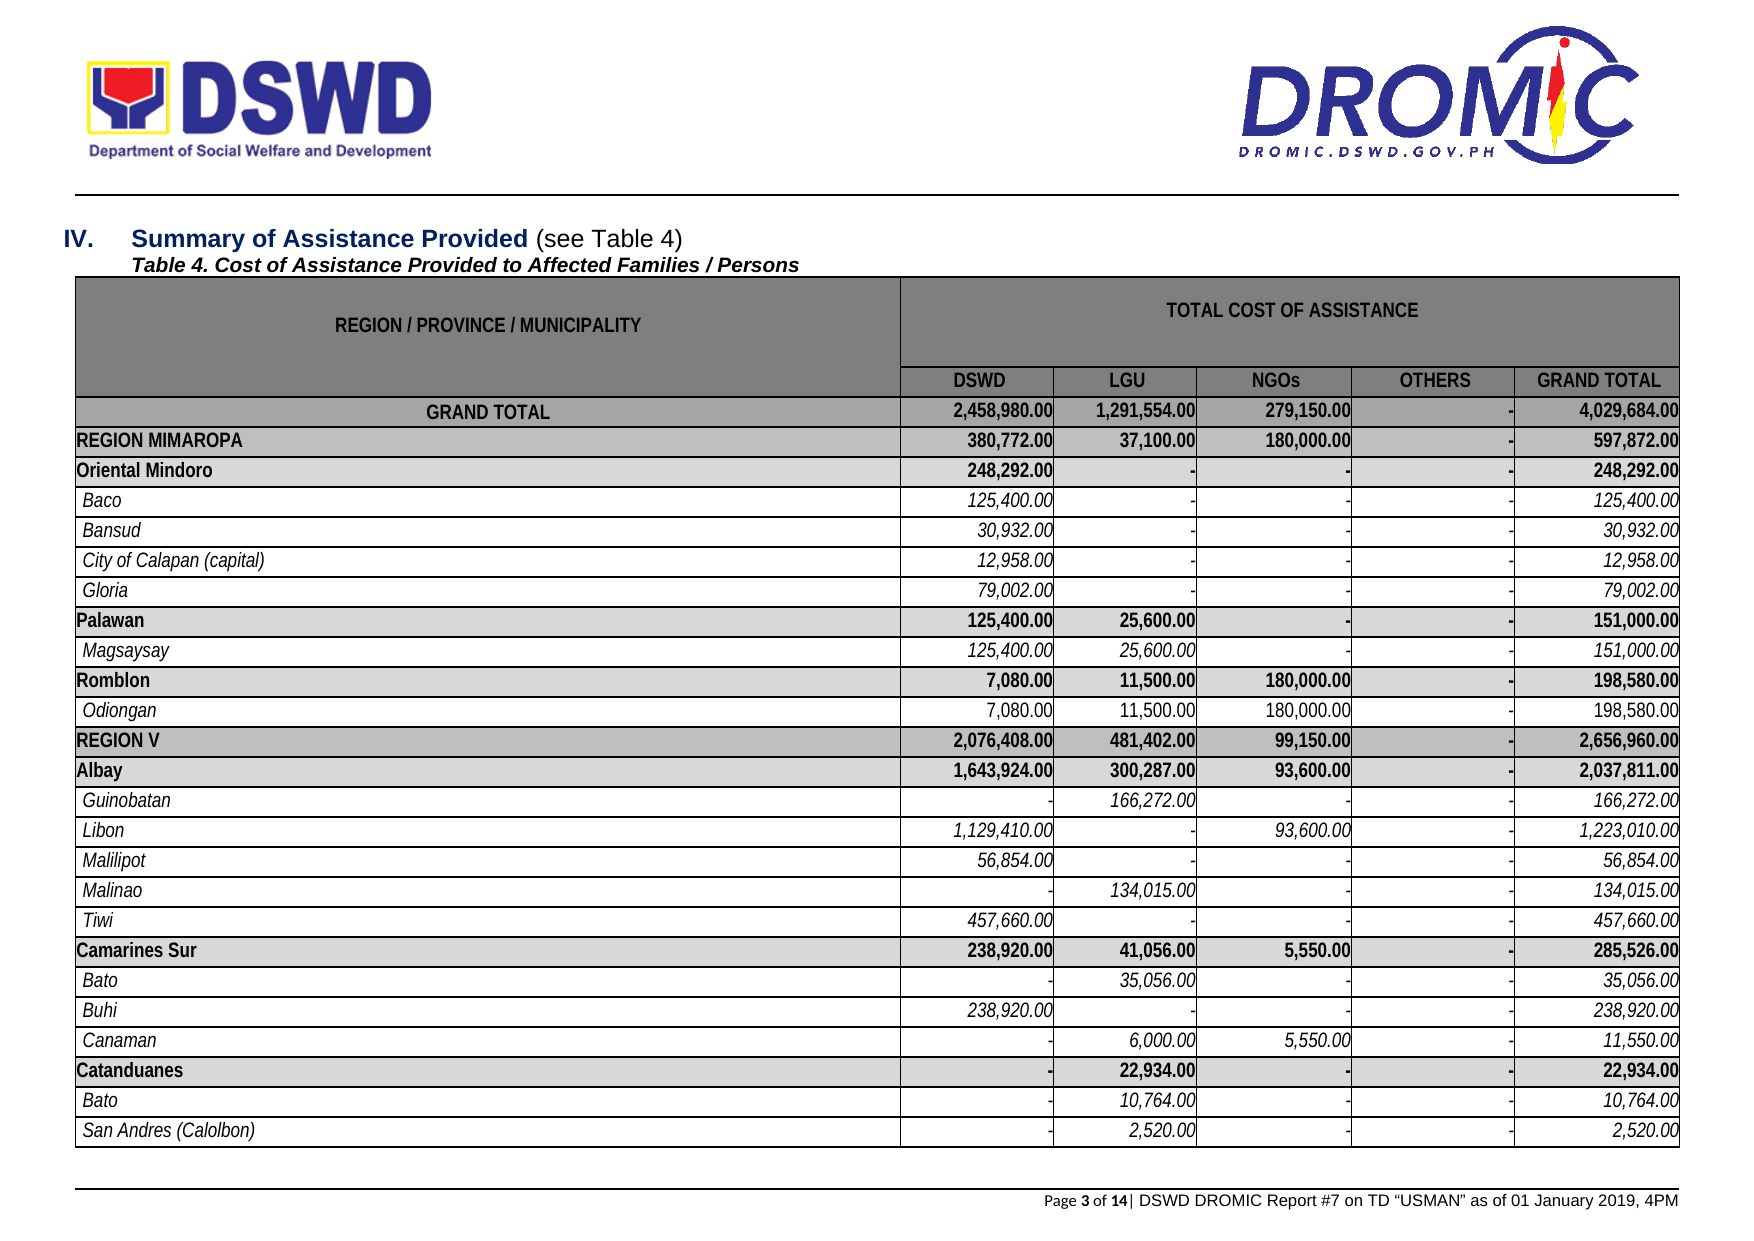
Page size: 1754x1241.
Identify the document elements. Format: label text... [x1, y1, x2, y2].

table_cell - [1197, 488, 1351, 516]
table_cell 248,292.00 [1515, 458, 1679, 486]
table_cell - [1352, 1088, 1514, 1116]
table_cell REGION MIMAROPA [76, 428, 900, 456]
table_cell - [1197, 1058, 1351, 1086]
table_header REGION / PROVINCE / MUNICIPALITY [76, 278, 900, 396]
table_cell [76, 1028, 82, 1056]
table_cell - [1054, 488, 1196, 516]
table_cell - [1054, 848, 1196, 876]
table_cell GRAND TOTAL [76, 398, 900, 426]
table_cell 1,223,010.00 [1515, 818, 1679, 846]
table_cell 198,580.00 [1515, 698, 1679, 726]
table_cell - [1197, 638, 1351, 666]
table_cell [76, 488, 82, 516]
picture [1231, 25, 1644, 163]
table_cell Romblon [76, 668, 900, 696]
table_cell 56,854.00 [901, 848, 1053, 876]
table_cell 198,580.00 [1515, 668, 1679, 696]
table_cell City of Calapan (capital) [82, 548, 900, 576]
table_cell - [1054, 458, 1196, 486]
table_cell 125,400.00 [901, 608, 1053, 636]
table_cell - [1352, 938, 1514, 966]
table_cell - [1352, 518, 1514, 546]
table_cell 79,002.00 [1515, 578, 1679, 606]
table_cell - [1197, 548, 1351, 576]
table_cell 1,643,924.00 [901, 758, 1053, 786]
table_cell [76, 908, 82, 936]
table_cell [76, 638, 82, 666]
table_cell 1,291,554.00 [1054, 398, 1196, 426]
table_cell 2,520.00 [1054, 1118, 1196, 1146]
table_cell 56,854.00 [1515, 848, 1679, 876]
table_cell 7,080.00 [901, 668, 1053, 696]
table_cell [76, 578, 82, 606]
table_cell - [1352, 998, 1514, 1026]
table_cell OTHERS [1352, 368, 1514, 396]
table_cell Malinao [82, 878, 900, 906]
table_cell 25,600.00 [1054, 608, 1196, 636]
table_cell [76, 548, 82, 576]
table_cell 248,292.00 [901, 458, 1053, 486]
table_cell Tiwi [82, 908, 900, 936]
table_cell Magsaysay [82, 638, 900, 666]
table_cell 7,080.00 [901, 698, 1053, 726]
table_cell GRAND TOTAL [1515, 368, 1679, 396]
table_cell [76, 698, 82, 726]
table_cell 12,958.00 [901, 548, 1053, 576]
table_cell [76, 968, 82, 996]
table_cell [76, 848, 82, 876]
table_cell - [1197, 458, 1351, 486]
table_cell 134,015.00 [1054, 878, 1196, 906]
table_cell - [1352, 788, 1514, 816]
table_cell 30,932.00 [1515, 518, 1679, 546]
table_cell 151,000.00 [1515, 638, 1679, 666]
table_cell - [1197, 608, 1351, 636]
table_cell 79,002.00 [901, 578, 1053, 606]
table_cell - [901, 1028, 1053, 1056]
table_cell 134,015.00 [1515, 878, 1679, 906]
table_cell - [1352, 728, 1514, 756]
table_cell 1,129,410.00 [901, 818, 1053, 846]
table_cell 279,150.00 [1197, 398, 1351, 426]
table_cell Canaman [82, 1028, 900, 1056]
table_cell - [1352, 878, 1514, 906]
table_cell 285,526.00 [1515, 938, 1679, 966]
table_cell Palawan [76, 608, 900, 636]
table_cell - [1054, 818, 1196, 846]
table_cell 99,150.00 [1197, 728, 1351, 756]
table_cell - [1352, 398, 1514, 426]
table_cell Libon [82, 818, 900, 846]
table_cell - [901, 1088, 1053, 1116]
list Summary of Assistance Provided (see Table 4) [94, 224, 1679, 252]
table_cell - [1197, 1088, 1351, 1116]
table_cell Oriental Mindoro [76, 458, 900, 486]
table_cell [76, 878, 82, 906]
table_cell - [1352, 668, 1514, 696]
table_cell - [901, 878, 1053, 906]
table_cell - [1197, 788, 1351, 816]
table_cell - [1054, 578, 1196, 606]
list Table 4. Cost of Assistance Provided to Affected Families / Persons [131, 252, 1679, 276]
table_cell Bato [82, 1088, 900, 1116]
table_cell 238,920.00 [1515, 998, 1679, 1026]
table_cell Albay [76, 758, 900, 786]
table_cell Bato [82, 968, 900, 996]
table_cell - [1054, 998, 1196, 1026]
table_cell 10,764.00 [1515, 1088, 1679, 1116]
table_cell - [1054, 908, 1196, 936]
table_cell 2,656,960.00 [1515, 728, 1679, 756]
table_cell - [1352, 758, 1514, 786]
table_cell 22,934.00 [1515, 1058, 1679, 1086]
table_cell DSWD [901, 368, 1053, 396]
table_cell - [1352, 548, 1514, 576]
table_cell 180,000.00 [1197, 428, 1351, 456]
table_cell - [1197, 1118, 1351, 1146]
table_cell - [1197, 968, 1351, 996]
table_cell - [1352, 1028, 1514, 1056]
table_cell - [901, 968, 1053, 996]
table_cell San Andres (Calolbon) [82, 1118, 900, 1146]
table_cell 93,600.00 [1197, 758, 1351, 786]
table_cell - [1197, 578, 1351, 606]
table_cell 2,458,980.00 [901, 398, 1053, 426]
table_cell - [1352, 848, 1514, 876]
table_cell 125,400.00 [1515, 488, 1679, 516]
table_cell - [1352, 1118, 1514, 1146]
table_cell Guinobatan [82, 788, 900, 816]
table_cell 11,500.00 [1054, 698, 1196, 726]
table_cell 93,600.00 [1197, 818, 1351, 846]
table_cell 4,029,684.00 [1515, 398, 1679, 426]
table_cell Camarines Sur [76, 938, 900, 966]
table_cell 30,932.00 [901, 518, 1053, 546]
table_cell [76, 518, 82, 546]
table_cell 2,037,811.00 [1515, 758, 1679, 786]
table_cell 380,772.00 [901, 428, 1053, 456]
table_cell 11,500.00 [1054, 668, 1196, 696]
table_cell 597,872.00 [1515, 428, 1679, 456]
table_cell 5,550.00 [1197, 1028, 1351, 1056]
table_cell 5,550.00 [1197, 938, 1351, 966]
table_cell 22,934.00 [1054, 1058, 1196, 1086]
table_cell Baco [82, 488, 900, 516]
table_cell - [1352, 458, 1514, 486]
table_cell Buhi [82, 998, 900, 1026]
table_cell [76, 998, 82, 1026]
table_cell - [901, 1058, 1053, 1086]
table_cell - [1352, 1058, 1514, 1086]
table_cell 238,920.00 [901, 938, 1053, 966]
table_cell 180,000.00 [1197, 668, 1351, 696]
table_cell 125,400.00 [901, 488, 1053, 516]
table_cell - [1197, 848, 1351, 876]
table_cell Gloria [82, 578, 900, 606]
table_cell - [1054, 548, 1196, 576]
table_cell 10,764.00 [1054, 1088, 1196, 1116]
table_cell 151,000.00 [1515, 608, 1679, 636]
table_cell - [1352, 428, 1514, 456]
table_cell Catanduanes [76, 1058, 900, 1086]
table_cell [76, 788, 82, 816]
table_cell - [1352, 488, 1514, 516]
table_cell 457,660.00 [901, 908, 1053, 936]
table_cell - [1197, 518, 1351, 546]
table_header TOTAL COST OF ASSISTANCE [901, 278, 1679, 366]
table_cell 481,402.00 [1054, 728, 1196, 756]
table_cell 180,000.00 [1197, 698, 1351, 726]
table_cell 11,550.00 [1515, 1028, 1679, 1056]
table_cell 6,000.00 [1054, 1028, 1196, 1056]
table_cell - [901, 1118, 1053, 1146]
table_cell 2,076,408.00 [901, 728, 1053, 756]
table_cell Bansud [82, 518, 900, 546]
table_cell - [901, 788, 1053, 816]
table_cell 37,100.00 [1054, 428, 1196, 456]
table_cell LGU [1054, 368, 1196, 396]
table_cell - [1197, 878, 1351, 906]
table_cell NGOs [1197, 368, 1351, 396]
table_cell 25,600.00 [1054, 638, 1196, 666]
table_cell - [1352, 608, 1514, 636]
table_cell - [1352, 638, 1514, 666]
table_cell - [1352, 578, 1514, 606]
table_cell 166,272.00 [1515, 788, 1679, 816]
table_cell Malilipot [82, 848, 900, 876]
table_cell 125,400.00 [901, 638, 1053, 666]
table_cell - [1352, 818, 1514, 846]
table_cell [76, 818, 82, 846]
table_cell - [1054, 518, 1196, 546]
table_cell [76, 1088, 82, 1116]
table_cell 12,958.00 [1515, 548, 1679, 576]
table_cell REGION V [76, 728, 900, 756]
table_cell 35,056.00 [1515, 968, 1679, 996]
table_cell 41,056.00 [1054, 938, 1196, 966]
table_cell 2,520.00 [1515, 1118, 1679, 1146]
table_cell [76, 1118, 82, 1146]
table_cell - [1352, 968, 1514, 996]
table_cell - [1352, 698, 1514, 726]
table_cell - [1352, 908, 1514, 936]
table_cell 35,056.00 [1054, 968, 1196, 996]
table_cell 238,920.00 [901, 998, 1053, 1026]
table_cell 166,272.00 [1054, 788, 1196, 816]
table_cell - [1197, 998, 1351, 1026]
table_cell - [1197, 908, 1351, 936]
table_cell Odiongan [82, 698, 900, 726]
table_cell 457,660.00 [1515, 908, 1679, 936]
picture [75, 58, 444, 164]
table_cell 300,287.00 [1054, 758, 1196, 786]
